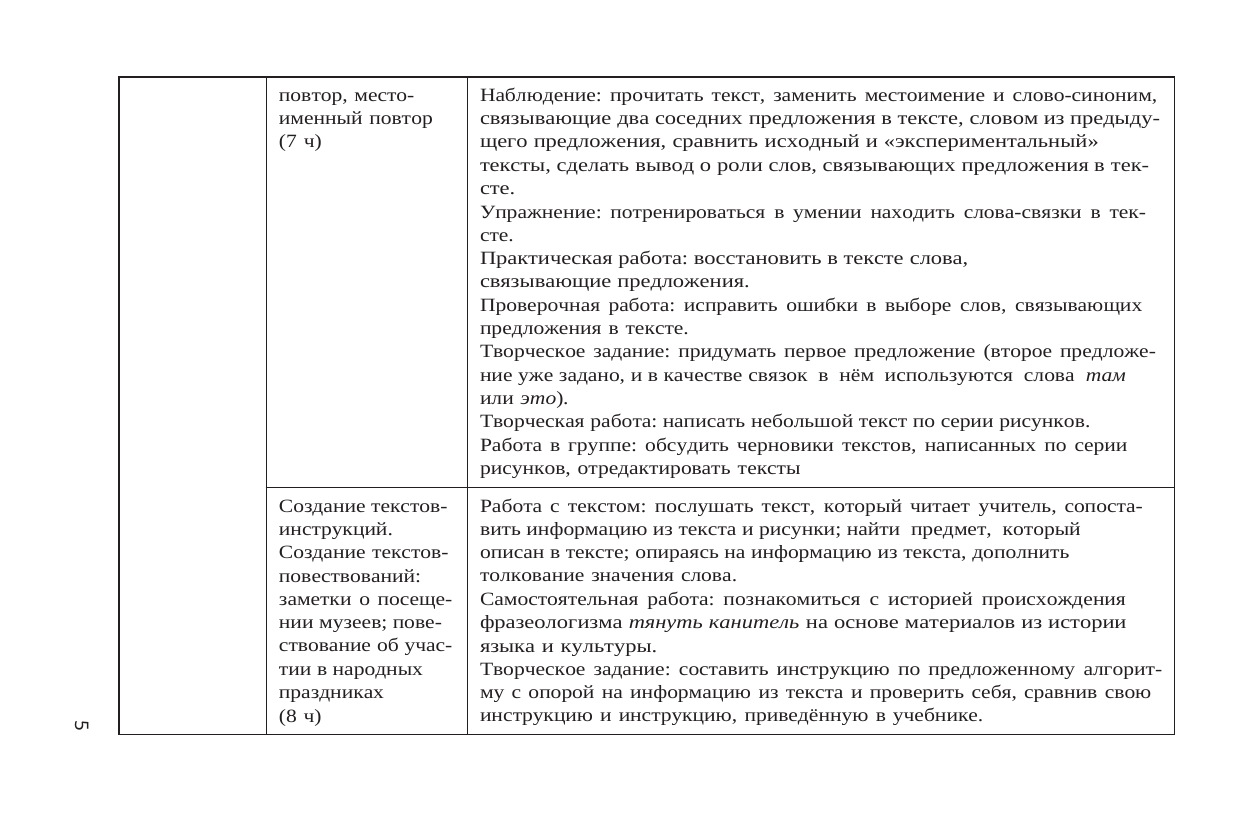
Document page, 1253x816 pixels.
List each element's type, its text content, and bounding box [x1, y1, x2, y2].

table_header Наблюдение: прочитать текст, заменить местоимение и слово-синоним, связывающие два соседних предложения в тексте, словом из предыду- щего предложения, сравнить исходный и «экспериментальный» тексты, сделать вывод о роли слов, связывающих предложения в тек- сте. Упражнение: потренироваться в умении находить слова-связки в тек- сте. Практическая работа: восстановить в тексте слова, связывающие предложения. Проверочная работа: исправить ошибки в выборе слов, связывающих предложения в тексте. Творческое задание: придумать первое предложение (второе предложе- ние уже задано, и в качестве связок в нём используются слова там или это). Творческая работа: написать небольшой текст по серии рисунков. Работа в группе: обсудить черновики текстов, написанных по серии рисунков, отредактировать тексты [468, 78, 1174, 487]
table_cell Создание текстов- инструкций. Создание текстов- повествований: заметки о посеще- нии музеев; пове- ствование об учас- тии в народных праздниках (8 ч) [267, 488, 467, 733]
table_header [120, 78, 266, 733]
table_header повтор, место- именный повтор (7 ч) [267, 78, 467, 487]
table_cell Работа с текстом: послушать текст, который читает учитель, сопоста- вить информацию из текста и рисунки; найти предмет, который описан в тексте; опираясь на информацию из текста, дополнить толкование значения слова. Самостоятельная работа: познакомиться с историей происхождения фразеологизма тянуть канитель на основе материалов из истории языка и культуры. Творческое задание: составить инструкцию по предложенному алгорит- му с опорой на информацию из текста и проверить себя, сравнив свою инструкцию и инструкцию, приведённую в учебнике. [468, 488, 1174, 733]
